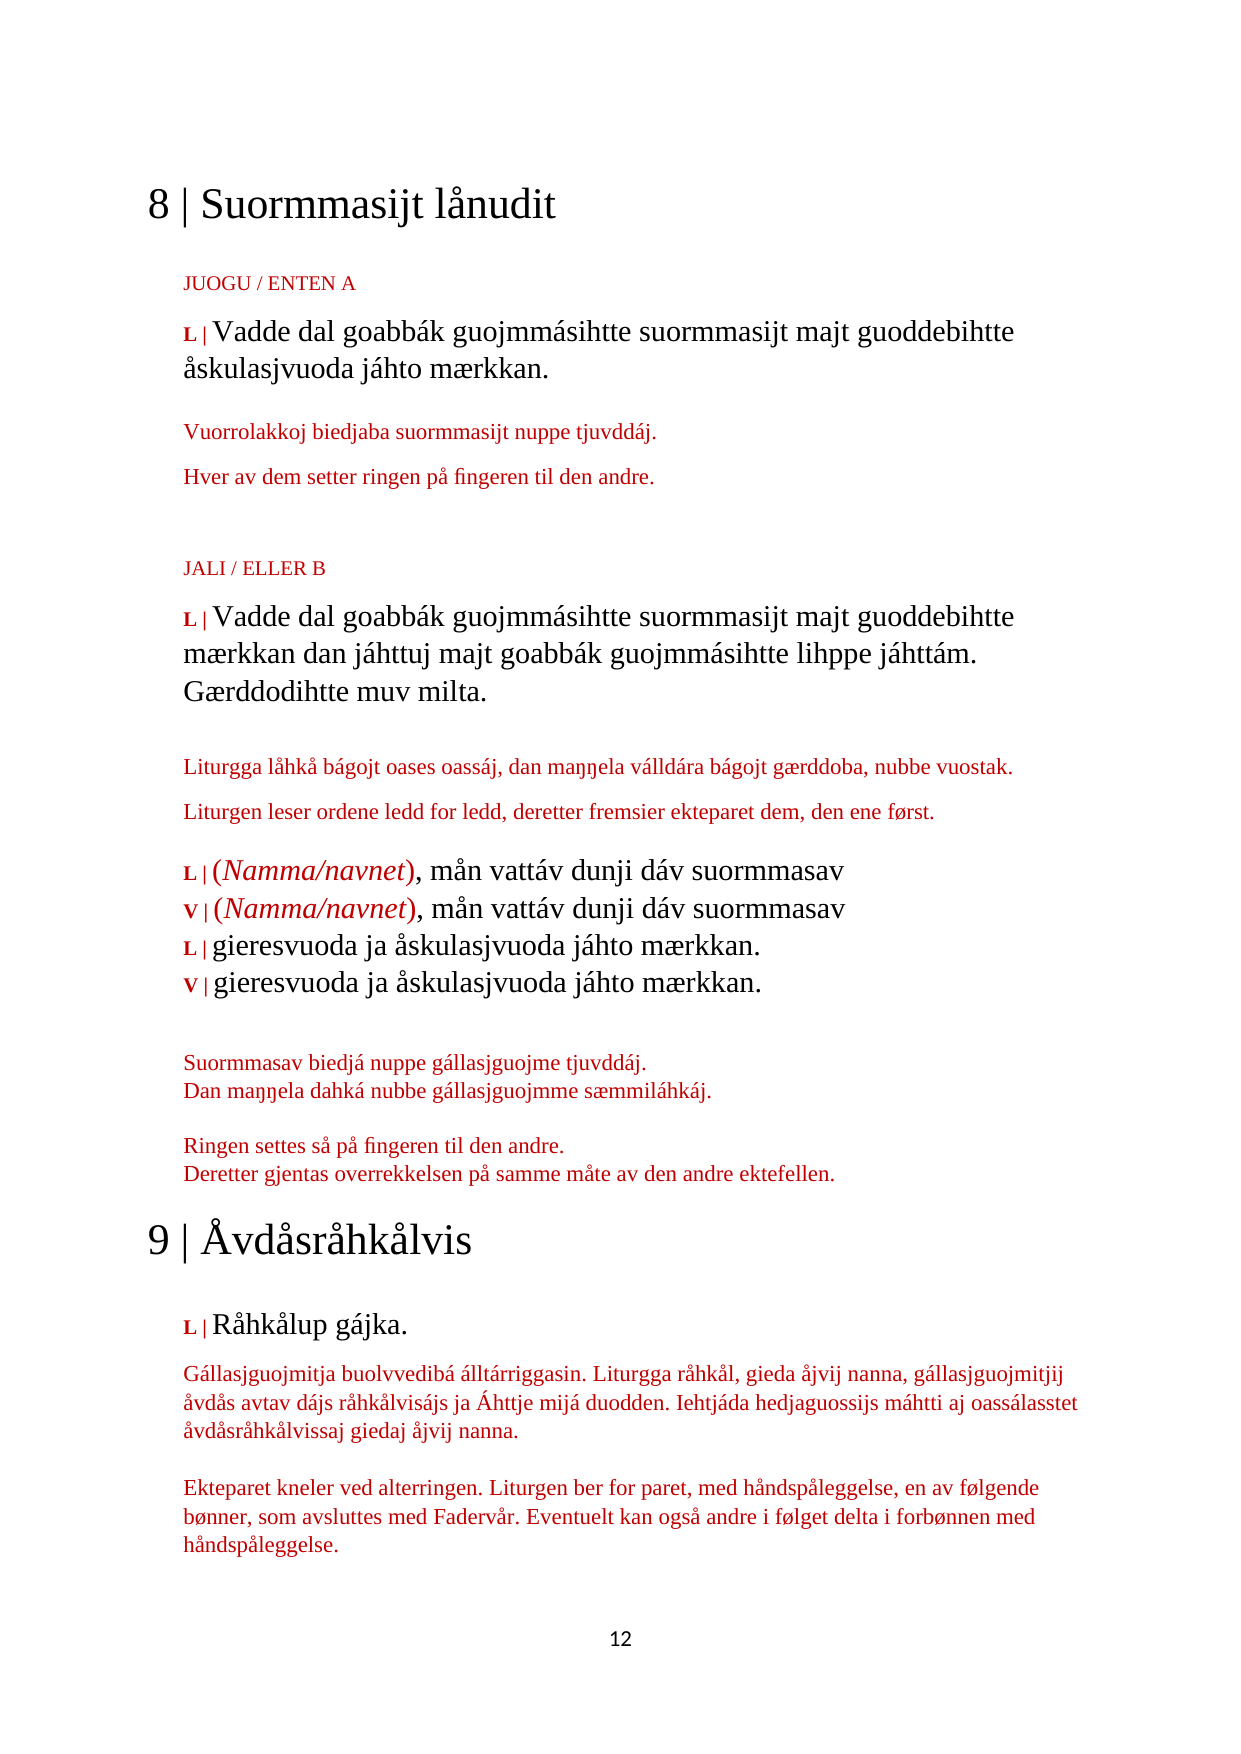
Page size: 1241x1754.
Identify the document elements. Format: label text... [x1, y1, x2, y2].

text Liturgga låhkå bágojt oases oassáj, dan maŋŋela válldára bágojt gærddoba, nubbe vuostak. [183, 753, 1093, 779]
text Ekteparet kneler ved alterringen. Liturgen ber for paret, med håndspåleggelse, en av følgende bønner, som avsluttes med Fadervår. Eventuelt kan også andre i følget delta i forbønnen med håndspåleggelse. [183, 1474, 1093, 1557]
text L | (Namma/navnet), mån vattáv dunji dáv suormmasav V | (Namma/navnet), mån vattáv dunji dáv suormmasav L | gieresvuoda ja åskulasjvuoda jáhto mærkkan. V | gieresvuoda ja åskulasjvuoda jáhto mærkkan. [183, 852, 1093, 999]
text L | Vadde dal goabbák guojmmásihtte suormmasijt majt guoddebihtte mærkkan dan jáhttuj majt goabbák guojmmásihtte lihppe jáhttám. Gærddodihtte muv milta. [183, 598, 1093, 707]
text Vuorrolakkoj biedjaba suormmasijt nuppe tjuvddáj. [183, 418, 1093, 445]
subtitle 8 | Suormmasijt lånudit [148, 178, 1093, 228]
text Liturgen leser ordene ledd for ledd, deretter fremsier ekteparet dem, den ene først. [183, 798, 1093, 824]
text JALI / ELLER B [183, 555, 1093, 579]
text L | Vadde dal goabbák guojmmásihtte suormmasijt majt guoddebihtte åskulasjvuoda jáhto mærkkan. [183, 313, 1093, 385]
text Suormmasav biedjá nuppe gállasjguojme tjuvddáj. Dan maŋŋela dahká nubbe gállasjguojmme sæmmiláhkáj. [183, 1049, 1093, 1104]
text Hver av dem setter ringen på ﬁngeren til den andre. [183, 463, 1093, 490]
text L | Råhkålup gájka. [183, 1306, 1093, 1341]
text JUOGU / ENTEN A [183, 271, 1093, 295]
text Ringen settes så på ﬁngeren til den andre. Deretter gjentas overrekkelsen på samme måte av den andre ektefellen. [183, 1132, 1093, 1186]
subtitle 9 | Åvdåsråhkålvis [148, 1213, 1093, 1264]
text Gállasjguojmitja buolvvedibá álltárriggasin. Liturgga råhkål, gieda åjvij nanna, gállasjguojmitjij åvdås avtav dájs råhkålvisájs ja Áhttje mijá duodden. Iehtjáda hedjaguossijs máhtti aj oassálasstet åvdåsråhkålvissaj giedaj åjvij nanna. [183, 1361, 1093, 1444]
